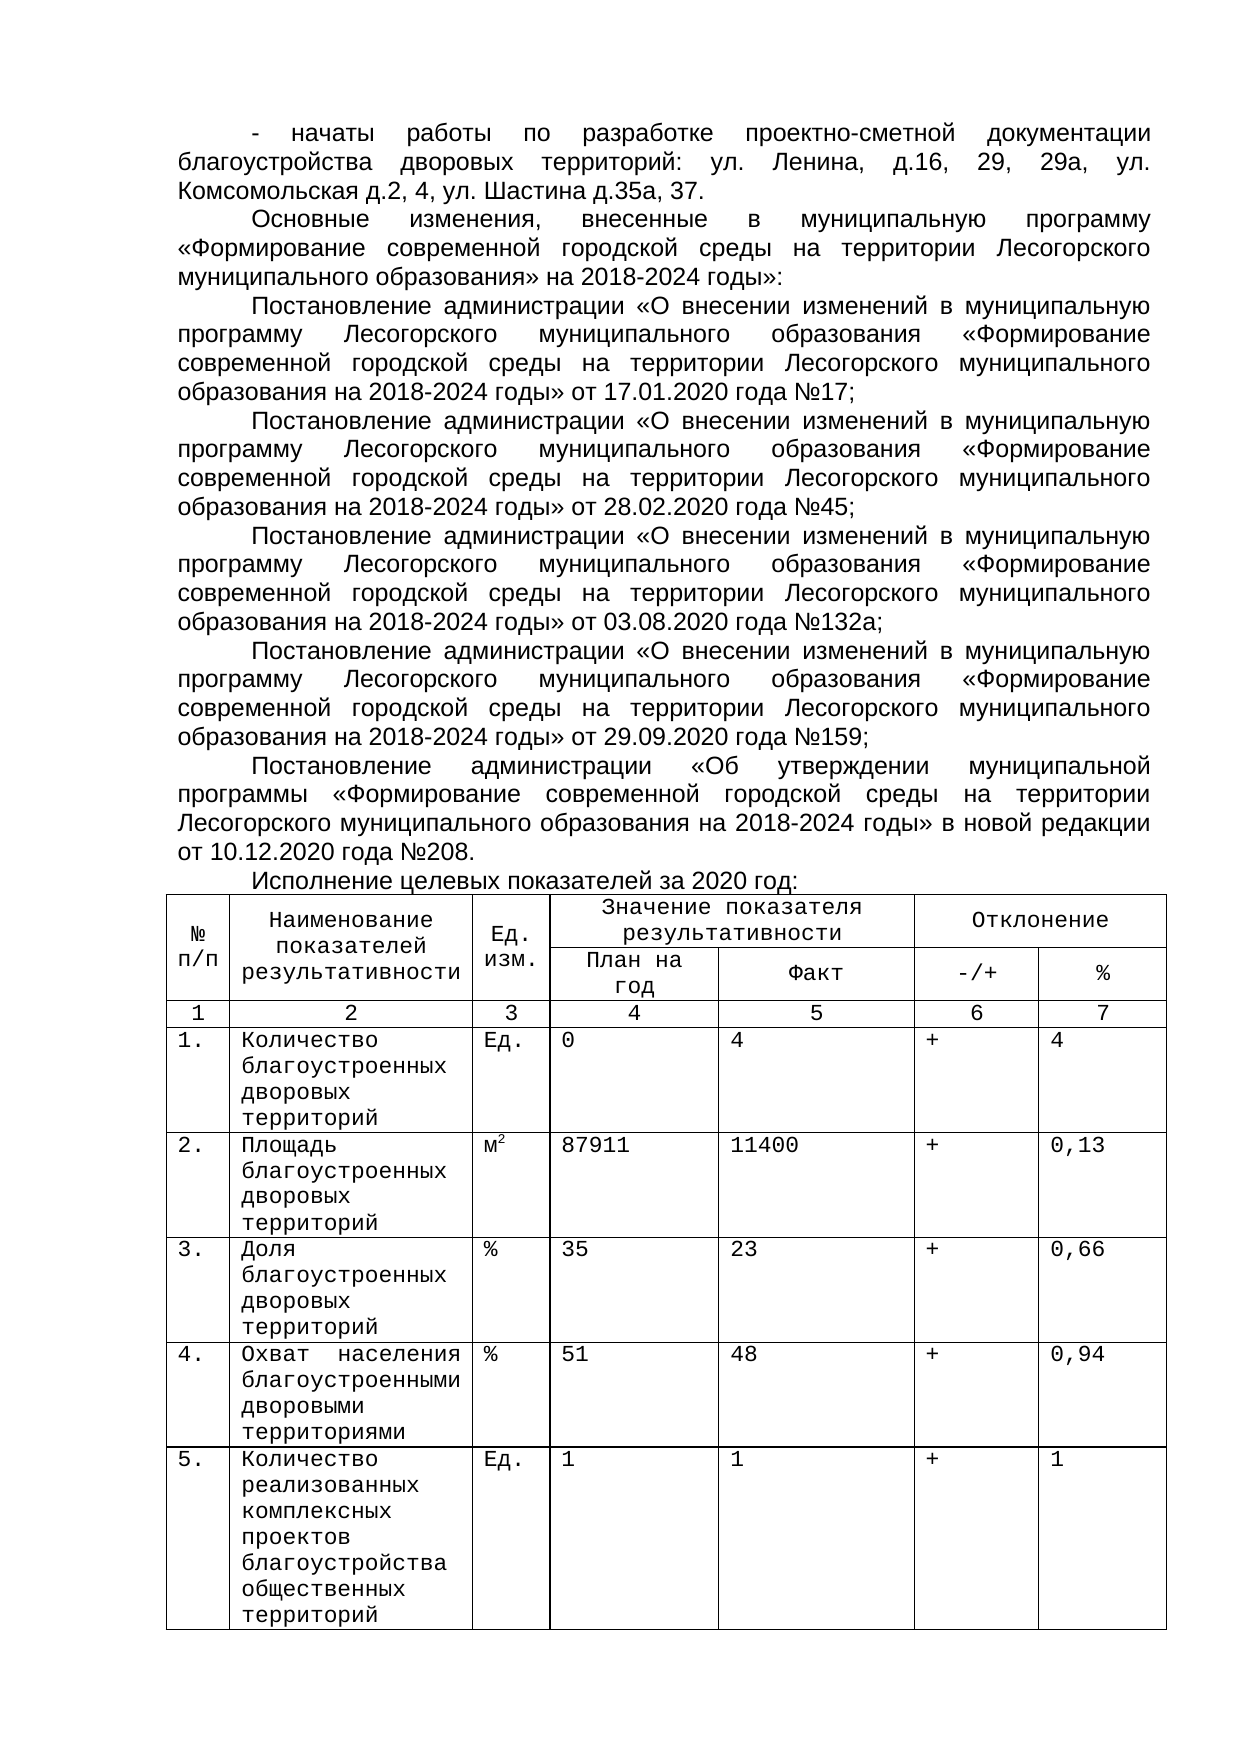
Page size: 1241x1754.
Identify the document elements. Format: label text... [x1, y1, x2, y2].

table_cell Площадь благоустроенных дворовых территорий [230, 1133, 472, 1237]
table_cell 1. [167, 1028, 229, 1132]
table_cell 35 [551, 1238, 718, 1342]
table_header Значение показателя результативности [551, 895, 914, 947]
text Основные изменения, внесенные в муниципальную программу «Формирование современной городской среды на территории Лесогорского муниципального образования» на 2018-2024 годы»: [177, 204, 1152, 291]
table_cell + [915, 1448, 1038, 1629]
table_cell 2 [230, 1001, 472, 1027]
table_cell План на год [551, 948, 718, 1000]
table_cell 0,66 [1039, 1238, 1166, 1342]
table_cell + [915, 1133, 1038, 1237]
table_cell 0,13 [1039, 1133, 1166, 1237]
table_cell + [915, 1343, 1038, 1446]
table_cell 4 [551, 1001, 718, 1027]
table_header № п/п [167, 895, 229, 1000]
text Постановление администрации «О внесении изменений в муниципальную программу Лесогорского муниципального образования «Формирование современной городской среды на территории Лесогорского муниципального образования на 2018-2024 годы» от 17.01.2020 года №17; [177, 291, 1152, 406]
table_cell 3. [167, 1238, 229, 1342]
table_cell Ед. [473, 1448, 549, 1629]
table_cell % [473, 1238, 549, 1342]
table_header Отклонение [915, 895, 1166, 947]
table_cell + [915, 1028, 1038, 1132]
table_cell 1 [551, 1448, 718, 1629]
table_cell 5 [719, 1001, 914, 1027]
table_cell 23 [719, 1238, 914, 1342]
table_cell 1 [167, 1001, 229, 1027]
table_cell Ед. [473, 1028, 549, 1132]
text Постановление администрации «О внесении изменений в муниципальную программу Лесогорского муниципального образования «Формирование современной городской среды на территории Лесогорского муниципального образования на 2018-2024 годы» от 28.02.2020 года №45; [177, 406, 1152, 521]
table_cell 2. [167, 1133, 229, 1237]
table_cell 6 [915, 1001, 1038, 1027]
table_cell Факт [719, 948, 914, 1000]
table_cell + [915, 1238, 1038, 1342]
table_cell % [473, 1343, 549, 1446]
table_cell 4 [1039, 1028, 1166, 1132]
table_cell -/+ [915, 948, 1038, 1000]
table_cell 7 [1039, 1001, 1166, 1027]
table_cell 4. [167, 1343, 229, 1446]
table_cell 5. [167, 1448, 229, 1629]
text - начаты работы по разработке проектно-сметной документации благоустройства дворовых территорий: ул. Ленина, д.16, 29, 29а, ул. Комсомольская д.2, 4, ул. Шастина д.35а, 37. [177, 118, 1152, 204]
table_cell 0,94 [1039, 1343, 1166, 1446]
text Постановление администрации «О внесении изменений в муниципальную программу Лесогорского муниципального образования «Формирование современной городской среды на территории Лесогорского муниципального образования на 2018-2024 годы» от 29.09.2020 года №159; [177, 636, 1152, 751]
table_header Ед. изм. [473, 895, 549, 1000]
table_cell Количество благоустроенных дворовых территорий [230, 1028, 472, 1132]
table_cell Доля благоустроенных дворовых территорий [230, 1238, 472, 1342]
table_cell м2 [473, 1133, 549, 1237]
table_cell 1 [1039, 1448, 1166, 1629]
table_cell 0 [551, 1028, 718, 1132]
table_cell 11400 [719, 1133, 914, 1237]
table_cell 48 [719, 1343, 914, 1446]
table_cell 4 [719, 1028, 914, 1132]
table_cell % [1039, 948, 1166, 1000]
table_cell 1 [719, 1448, 914, 1629]
table_cell 51 [551, 1343, 718, 1446]
text Исполнение целевых показателей за 2020 год: [177, 866, 1152, 894]
table_header Наименование показателей результативности [230, 895, 472, 1000]
table_cell Охват населения благоустроенными дворовыми территориями [230, 1343, 472, 1446]
text Постановление администрации «Об утверждении муниципальной программы «Формирование современной городской среды на территории Лесогорского муниципального образования на 2018-2024 годы» в новой редакции от 10.12.2020 года №208. [177, 751, 1152, 866]
table_cell 87911 [551, 1133, 718, 1237]
text Постановление администрации «О внесении изменений в муниципальную программу Лесогорского муниципального образования «Формирование современной городской среды на территории Лесогорского муниципального образования на 2018-2024 годы» от 03.08.2020 года №132а; [177, 521, 1152, 636]
table_cell Количество реализованных комплексных проектов благоустройства общественных территорий [230, 1448, 472, 1629]
table_cell 3 [473, 1001, 549, 1027]
